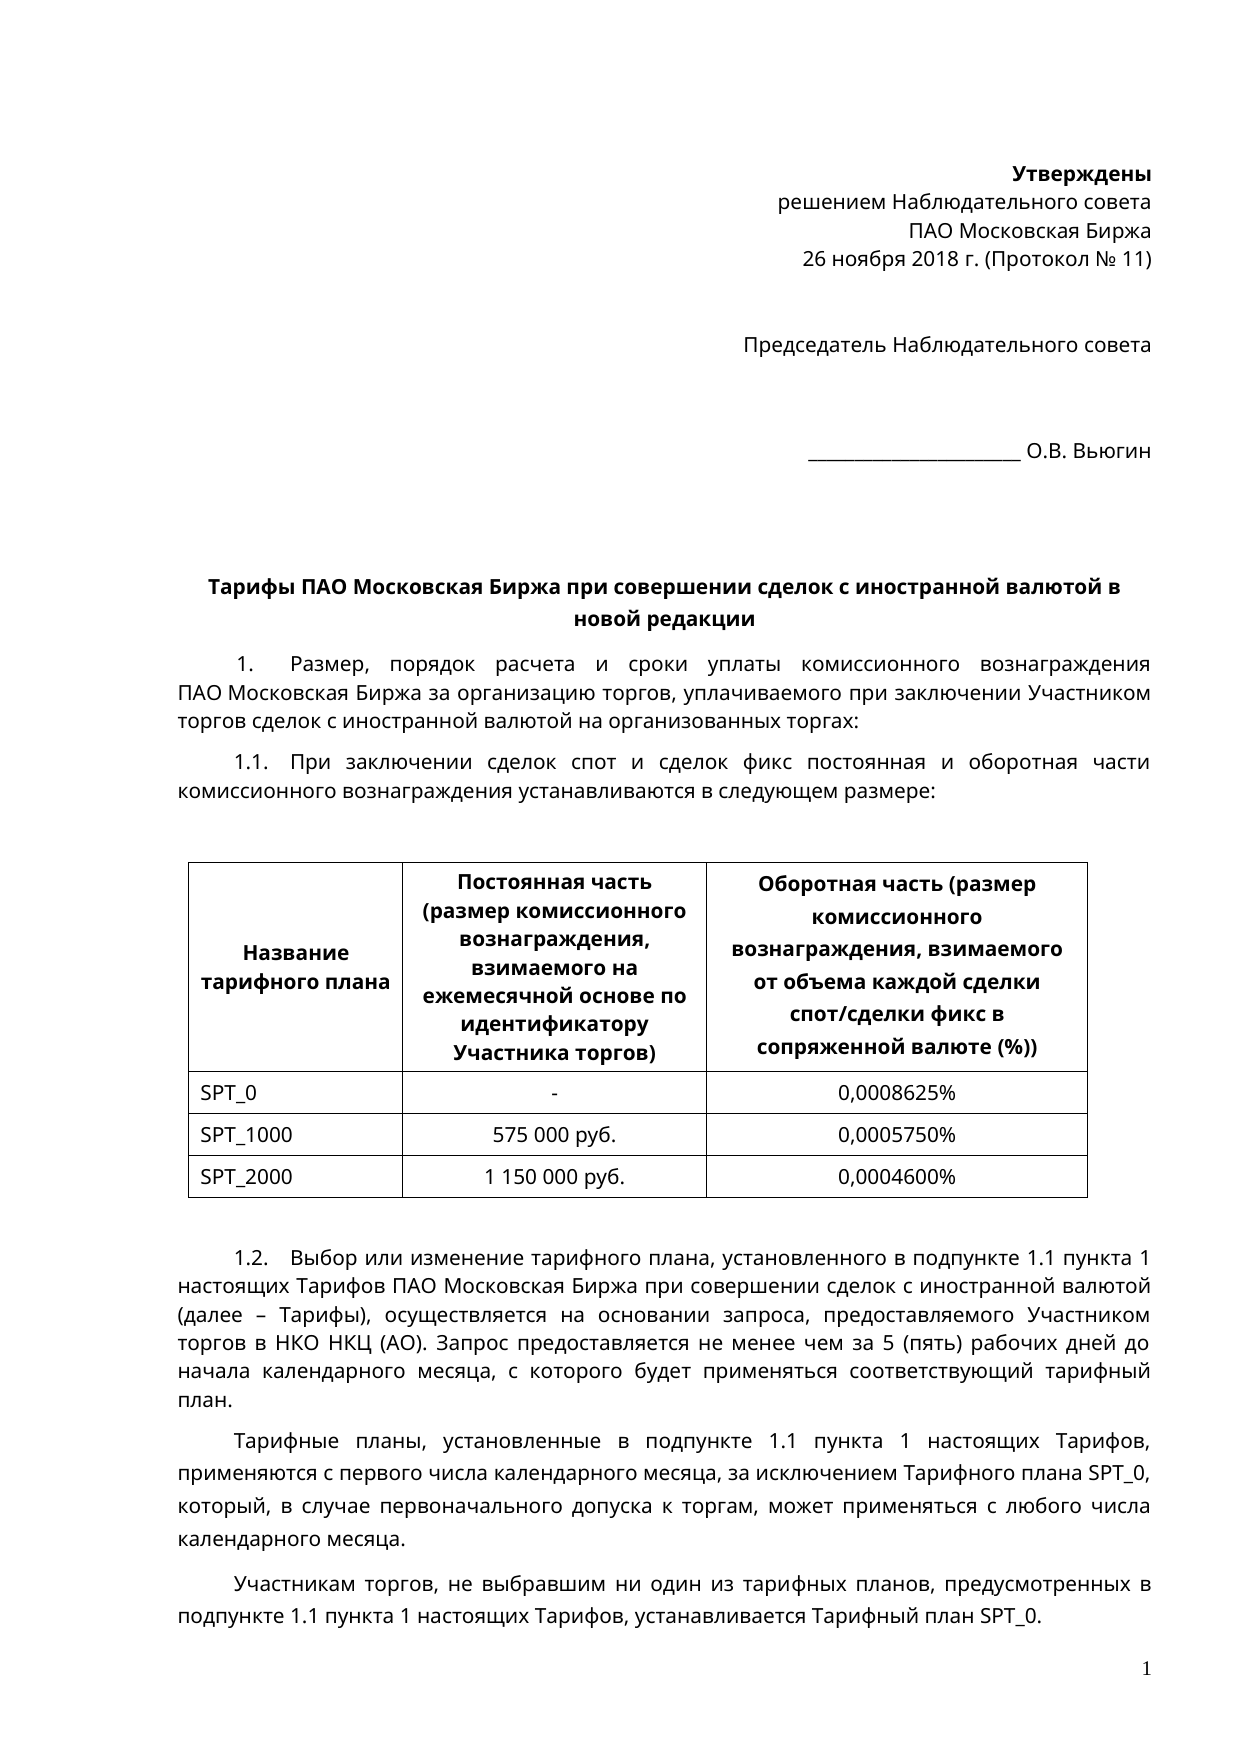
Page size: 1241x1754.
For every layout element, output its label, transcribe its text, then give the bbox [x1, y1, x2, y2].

text 26 ноября 2018 г. (Протокол № 11) [635, 244, 1152, 273]
text _______________________ О.В. Вьюгин [177, 437, 1152, 465]
table_header Название тарифного плана [189, 863, 402, 1071]
text Тарифы ПАО Московская Биржа при совершении сделок с иностранной валютой в новой редакции [177, 572, 1152, 633]
table_cell - [403, 1072, 706, 1113]
table_cell SPT_0 [189, 1072, 402, 1113]
text Тарифные планы, установленные в подпункте 1.1 пункта 1 настоящих Тарифов, применяются с первого числа календарного месяца, за исключением Тарифного плана SPT_0, который, в случае первоначального допуска к торгам, может применяться с любого числа календарного месяца. [177, 1426, 1152, 1552]
table_header Оборотная часть (размер комиссионного вознаграждения, взимаемого от объема каждой сделки спот/сделки фикс в сопряженной валюте (%)) [707, 863, 1087, 1071]
text Председатель Наблюдательного совета [177, 330, 1152, 358]
list Размер, порядок расчета и сроки уплаты комиссионного вознаграждения ПАО Московская Биржа за организацию торгов, уплачиваемого при заключении Участником торгов сделок с иностранной валютой на организованных торгах: [177, 649, 1152, 735]
table_cell 575 000 руб. [403, 1114, 706, 1155]
table_cell 0,0004600% [707, 1156, 1087, 1197]
table_cell 0,0005750% [707, 1114, 1087, 1155]
table_cell 0,0008625% [707, 1072, 1087, 1113]
list При заключении сделок спот и сделок фикс постоянная и оборотная части комиссионного вознаграждения устанавливаются в следующем размере: [177, 747, 1152, 804]
table_cell SPT_2000 [189, 1156, 402, 1197]
text решением Наблюдательного совета [635, 187, 1152, 216]
text Утверждены [635, 159, 1152, 187]
table_cell SPT_1000 [189, 1114, 402, 1155]
text ПАО Московская Биржа [635, 216, 1152, 244]
list Выбор или изменение тарифного плана, установленного в подпункте 1.1 пункта 1 настоящих Тарифов ПАО Московская Биржа при совершении сделок с иностранной валютой (далее – Тарифы), осуществляется на основании запроса, предоставляемого Участником торгов в НКО НКЦ (АО). Запрос предоставляется не менее чем за 5 (пять) рабочих дней до начала календарного месяца, с которого будет применяться соответствующий тарифный план. [177, 1243, 1152, 1413]
text Участникам торгов, не выбравшим ни один из тарифных планов, предусмотренных в подпункте 1.1 пункта 1 настоящих Тарифов, устанавливается Тарифный план SPT_0. [177, 1569, 1152, 1630]
table_cell 1 150 000 руб. [403, 1156, 706, 1197]
table_header Постоянная часть (размер комиссионного вознаграждения, взимаемого на ежемесячной основе по идентификатору Участника торгов) [403, 863, 706, 1071]
